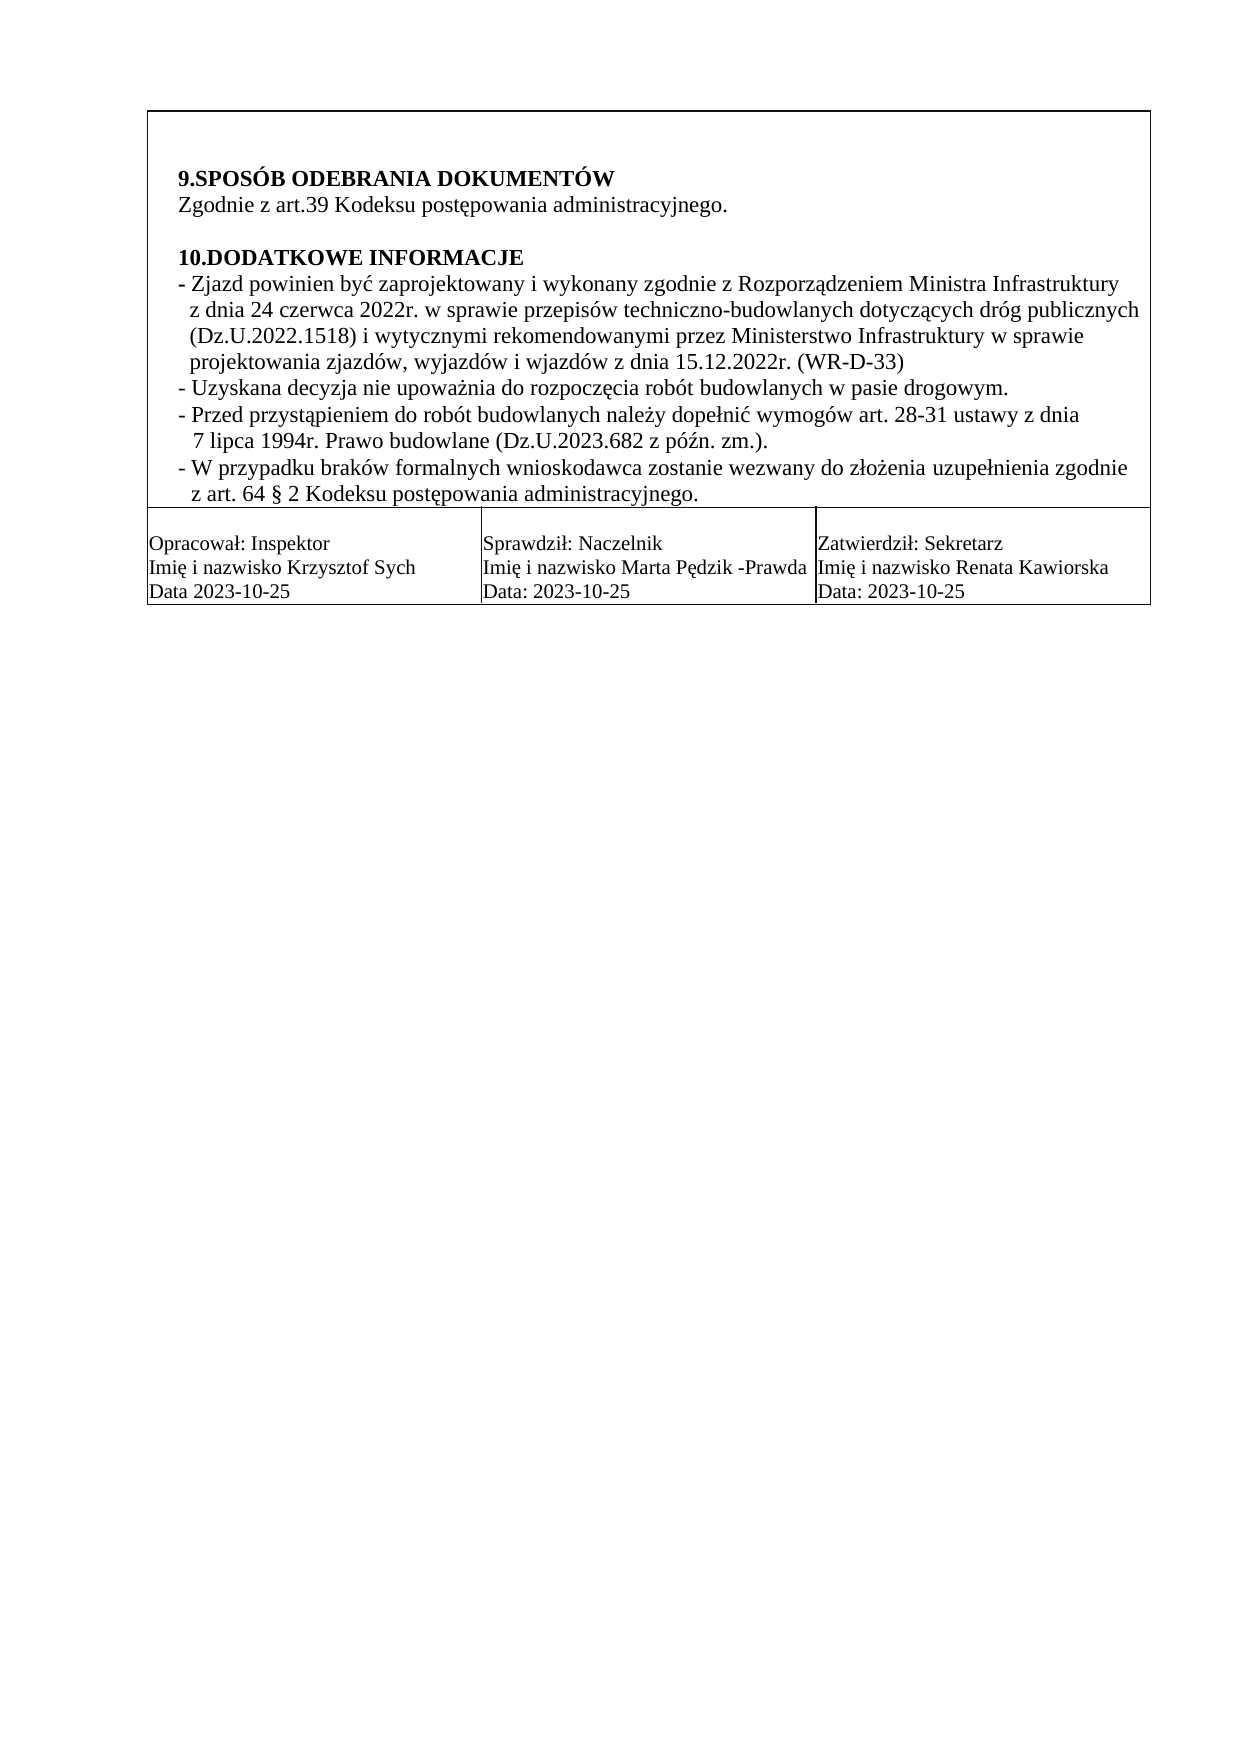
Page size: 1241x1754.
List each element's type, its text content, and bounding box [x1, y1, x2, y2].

table_cell Opracował: Inspektor Imię i nazwisko Krzysztof Sych Data 2023-10-25 [148, 508, 481, 603]
table_cell Sprawdził: Naczelnik Imię i nazwisko Marta Pędzik -Prawda Data: 2023-10-25 [482, 508, 815, 603]
table_cell Zatwierdził: Sekretarz Imię i nazwisko Renata Kawiorska Data: 2023-10-25 [817, 508, 1150, 603]
table_header 9.SPOSÓB ODEBRANIA DOKUMENTÓW Zgodnie z art.39 Kodeksu postępowania administracyjnego. 10.DODATKOWE INFORMACJE - Zjazd powinien być zaprojektowany i wykonany zgodnie z Rozporządzeniem Ministra Infrastruktury z dnia 24 czerwca 2022r. w sprawie przepisów techniczno-budowlanych dotyczących dróg publicznych (Dz.U.2022.1518) i wytycznymi rekomendowanymi przez Ministerstwo Infrastruktury w sprawie projektowania zjazdów, wyjazdów i wjazdów z dnia 15.12.2022r. (WR-D-33) Uzyskana decyzja nie upoważnia do rozpoczęcia robót budowlanych w pasie drogowym. Przed przystąpieniem do robót budowlanych należy dopełnić wymogów art. 28-31 ustawy z dnia 7 lipca 1994r. Prawo budowlane (Dz.U.2023.682 z późn. zm.). W przypadku braków formalnych wnioskodawca zostanie wezwany do złożenia uzupełnienia zgodnie z art. 64 § 2 Kodeksu postępowania administracyjnego. [148, 112, 1150, 506]
